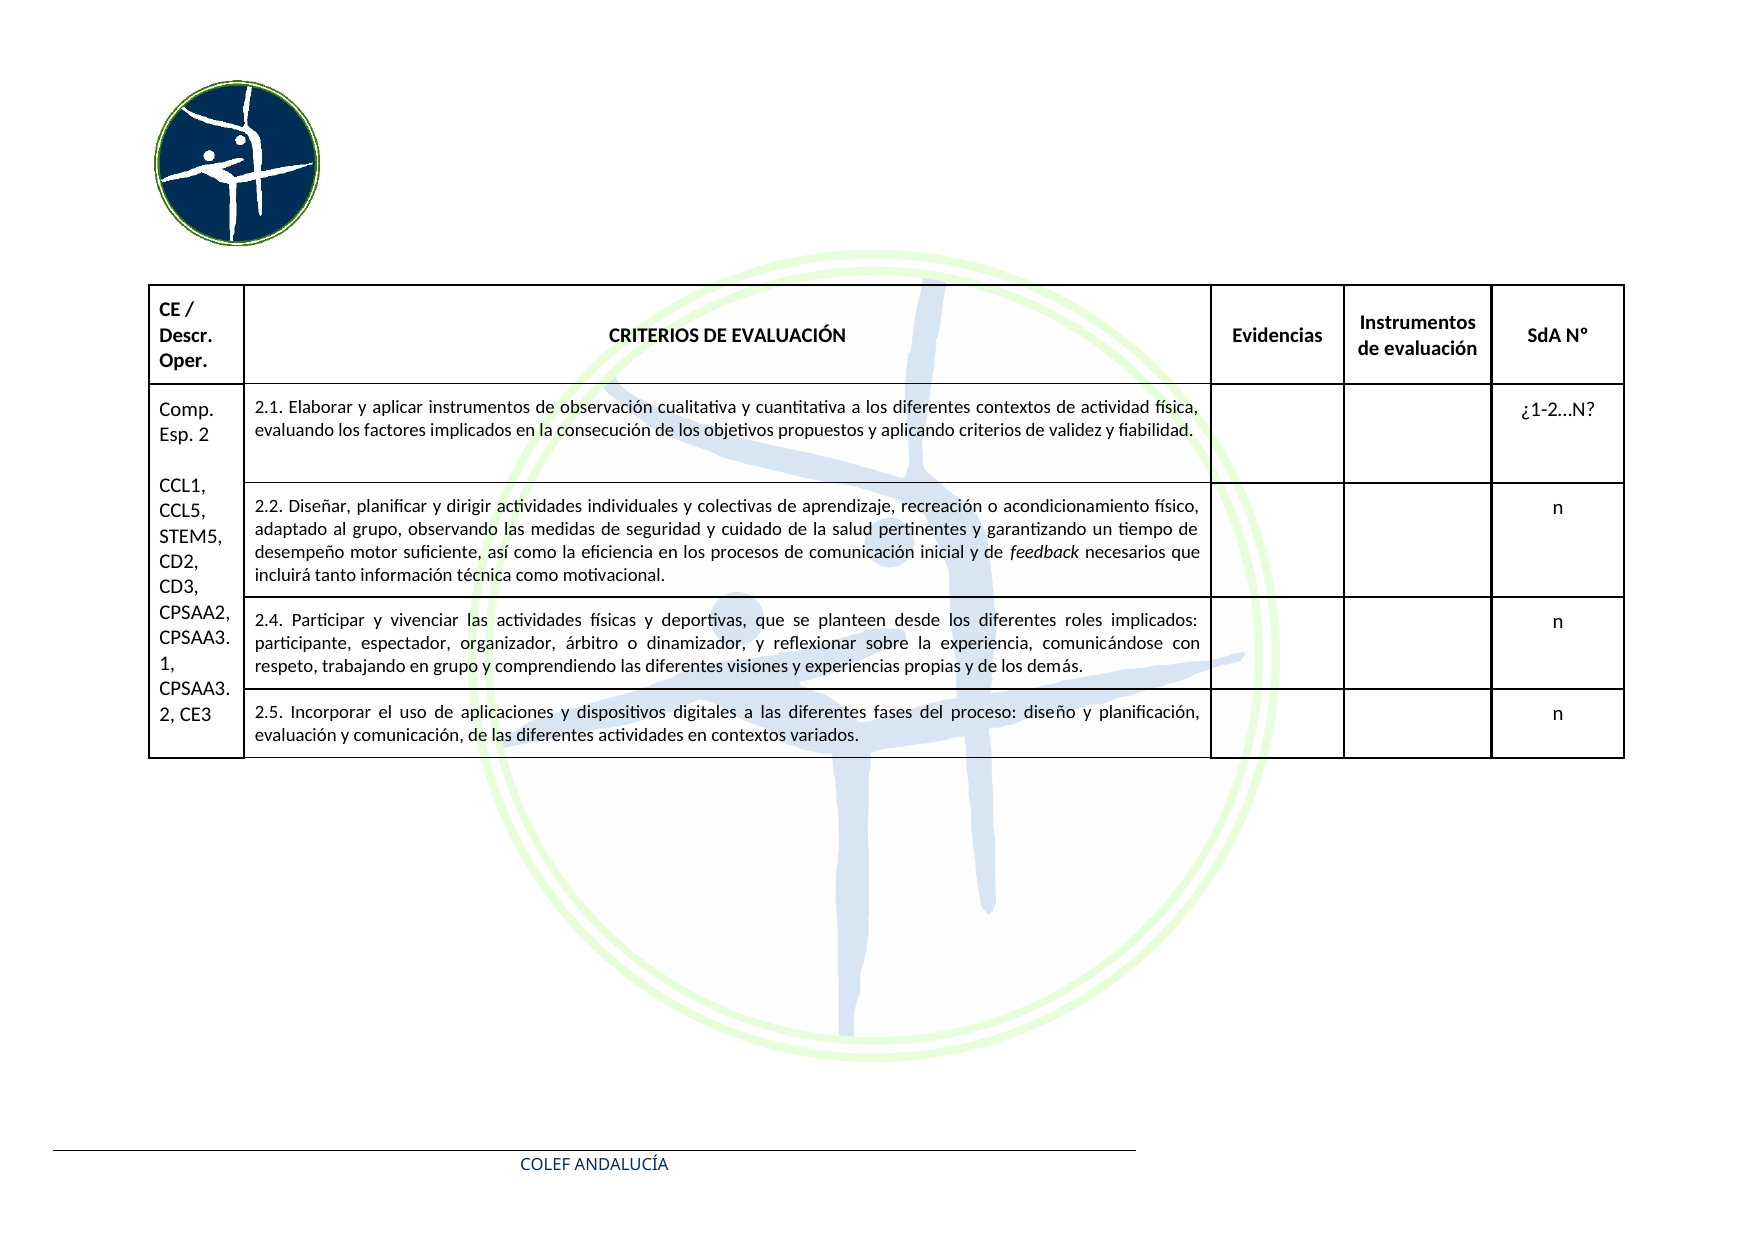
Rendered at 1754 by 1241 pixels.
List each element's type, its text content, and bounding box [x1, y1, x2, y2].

table_cell [1212, 484, 1343, 596]
table_header Evidencias [1212, 286, 1343, 383]
table_cell [1212, 690, 1343, 757]
table_cell [1212, 598, 1343, 688]
table_cell [1345, 598, 1490, 688]
table_cell n [1493, 690, 1623, 757]
table_cell 2.5. Incorporar el uso de aplicaciones y dispositivos digitales a las diferentes fases del proceso: diseño y planificación, evaluación y comunicación, de las diferentes actividades en contextos variados. [245, 690, 1210, 757]
table_cell 2.2. Diseñar, planificar y dirigir actividades individuales y colectivas de aprendizaje, recreación o acondicionamiento físico, adaptado al grupo, observando las medidas de seguridad y cuidado de la salud pertinentes y garantizando un tiempo de desempeño motor suficiente, así como la eficiencia en los procesos de comunicación inicial y de feedback necesarios que incluirá tanto información técnica como motivacional. [245, 483, 1210, 596]
table_cell n [1493, 598, 1623, 688]
table_header CRITERIOS DE EVALUACIÓN [245, 286, 1210, 383]
table_header SdA Nº [1493, 286, 1623, 383]
picture [147, 73, 328, 254]
table_cell [1212, 385, 1343, 482]
table_cell n [1493, 484, 1623, 596]
table_cell [1345, 690, 1490, 757]
table_header Instrumentos de evaluación [1345, 286, 1490, 383]
table_cell [1345, 484, 1490, 596]
table_cell 2.4. Participar y vivenciar las actividades físicas y deportivas, que se planteen desde los diferentes roles implicados: participante, espectador, organizador, árbitro o dinamizador, y reflexionar sobre la experiencia, comunicándose con respeto, trabajando en grupo y comprendiendo las diferentes visiones y experiencias propias y de los demás. [245, 598, 1210, 688]
table_cell [1345, 385, 1490, 482]
table_header CE / Descr. Oper. [150, 286, 243, 383]
table_cell ¿1-2…N? [1493, 385, 1623, 482]
table_cell Comp. Esp. 2 CCL1, CCL5, STEM5, CD2, CD3, CPSAA2, CPSAA3.1, CPSAA3.2, CE3 [150, 385, 243, 757]
table_cell 2.1. Elaborar y aplicar instrumentos de observación cualitativa y cuantitativa a los diferentes contextos de actividad física, evaluando los factores implicados en la consecución de los objetivos propuestos y aplicando criterios de validez y fiabilidad. [245, 384, 1210, 482]
